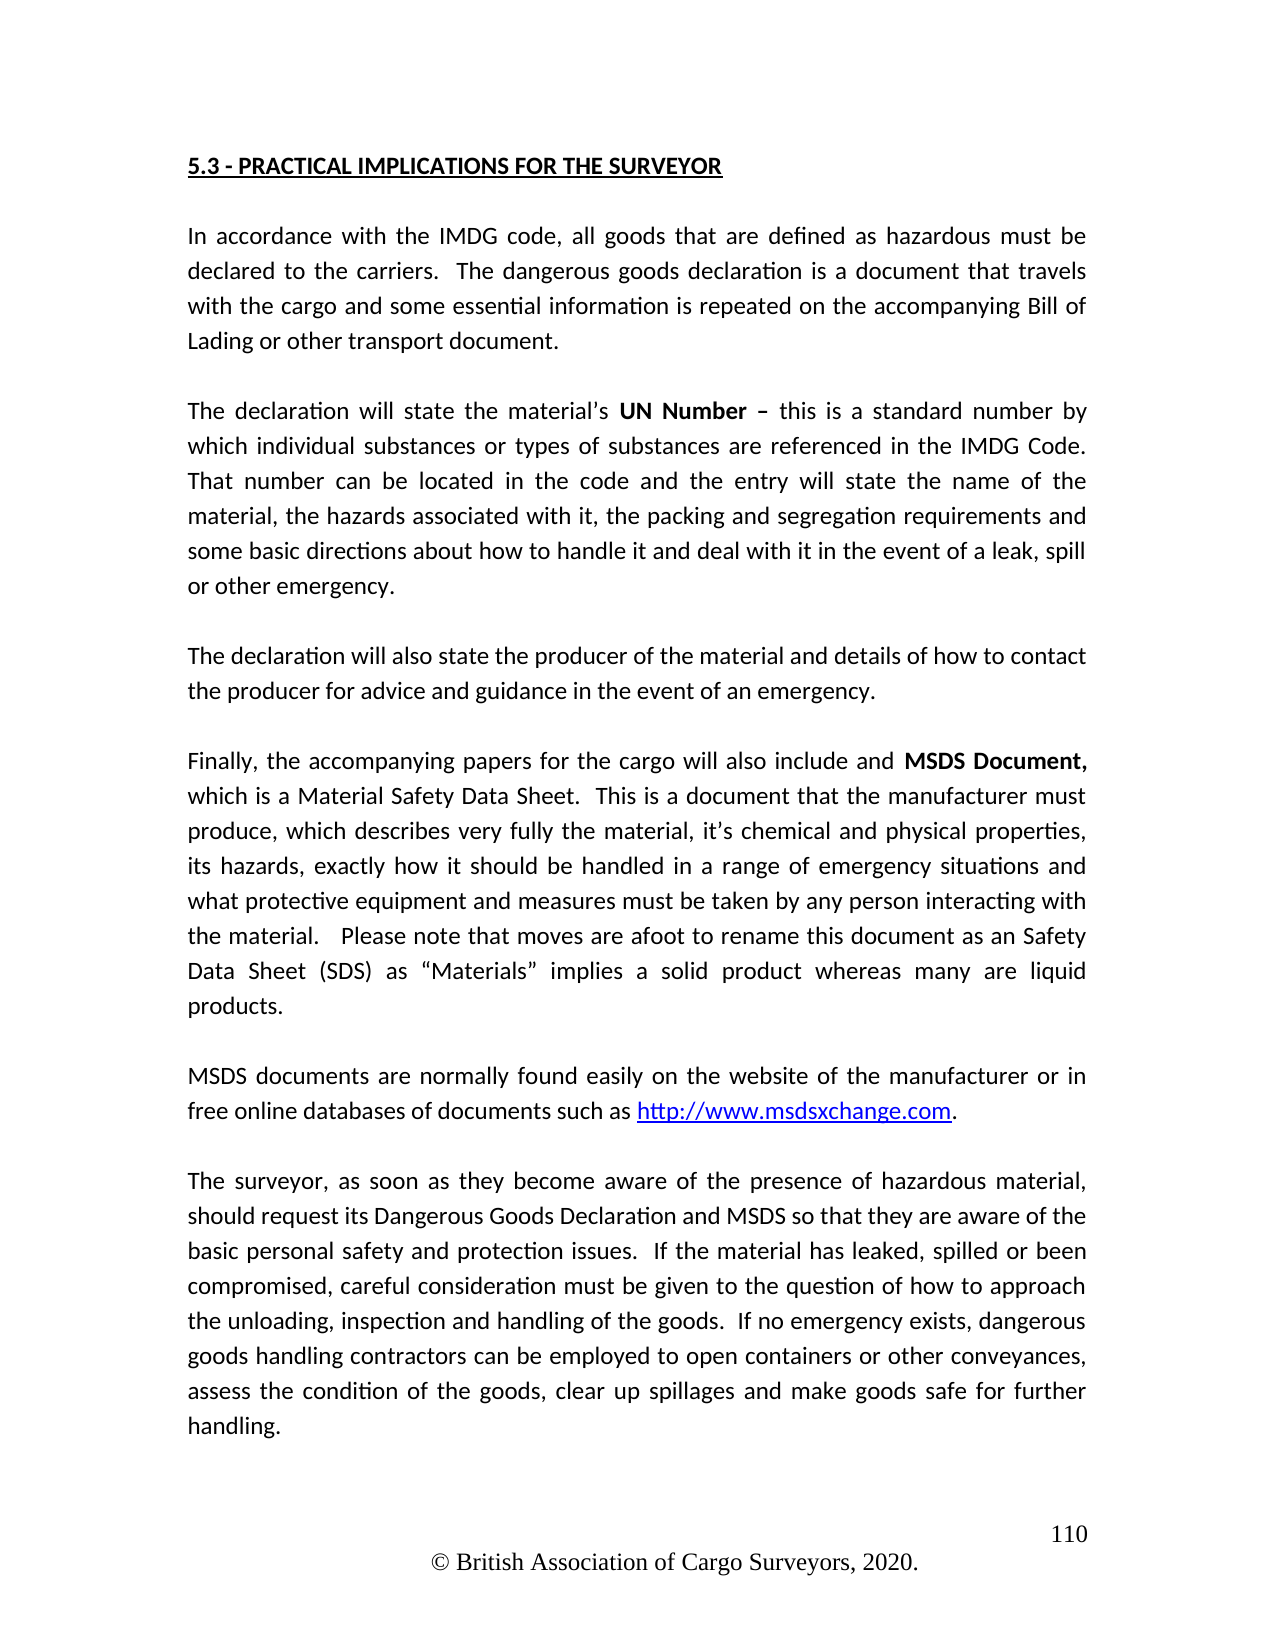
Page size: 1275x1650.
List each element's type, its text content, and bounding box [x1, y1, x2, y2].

text The declaration will state the material’s UN Number – this is a standard number by which individual substances or types of substances are referenced in the IMDG Code. That number can be located in the code and the entry will state the name of the material, the hazards associated with it, the packing and segregation requirements and some basic directions about how to handle it and deal with it in the event of a leak, spill or other emergency. [187, 395, 1088, 601]
text Finally, the accompanying papers for the cargo will also include and MSDS Document, which is a Material Safety Data Sheet. This is a document that the manufacturer must produce, which describes very fully the material, it’s chemical and physical properties, its hazards, exactly how it should be handled in a range of emergency situations and what protective equipment and measures must be taken by any person interacting with the material. Please note that moves are afoot to rename this document as an Safety Data Sheet (SDS) as “Materials” implies a solid product whereas many are liquid products. [187, 745, 1088, 1021]
text The surveyor, as soon as they become aware of the presence of hazardous material, should request its Dangerous Goods Declaration and MSDS so that they are aware of the basic personal safety and protection issues. If the material has leaked, spilled or been compromised, careful consideration must be given to the question of how to approach the unloading, inspection and handling of the goods. If no emergency exists, dangerous goods handling contractors can be employed to open containers or other conveyances, assess the condition of the goods, clear up spillages and make goods safe for further handling. [187, 1165, 1088, 1441]
text 5.3 - PRACTICAL IMPLICATIONS FOR THE SURVEYOR [187, 150, 1088, 181]
text MSDS documents are normally found easily on the website of the manufacturer or in free online databases of documents such as http://www.msdsxchange.com. [187, 1060, 1088, 1126]
text In accordance with the IMDG code, all goods that are defined as hazardous must be declared to the carriers. The dangerous goods declaration is a document that travels with the cargo and some essential information is repeated on the accompanying Bill of Lading or other transport document. [187, 220, 1088, 356]
text The declaration will also state the producer of the material and details of how to contact the producer for advice and guidance in the event of an emergency. [187, 640, 1088, 706]
